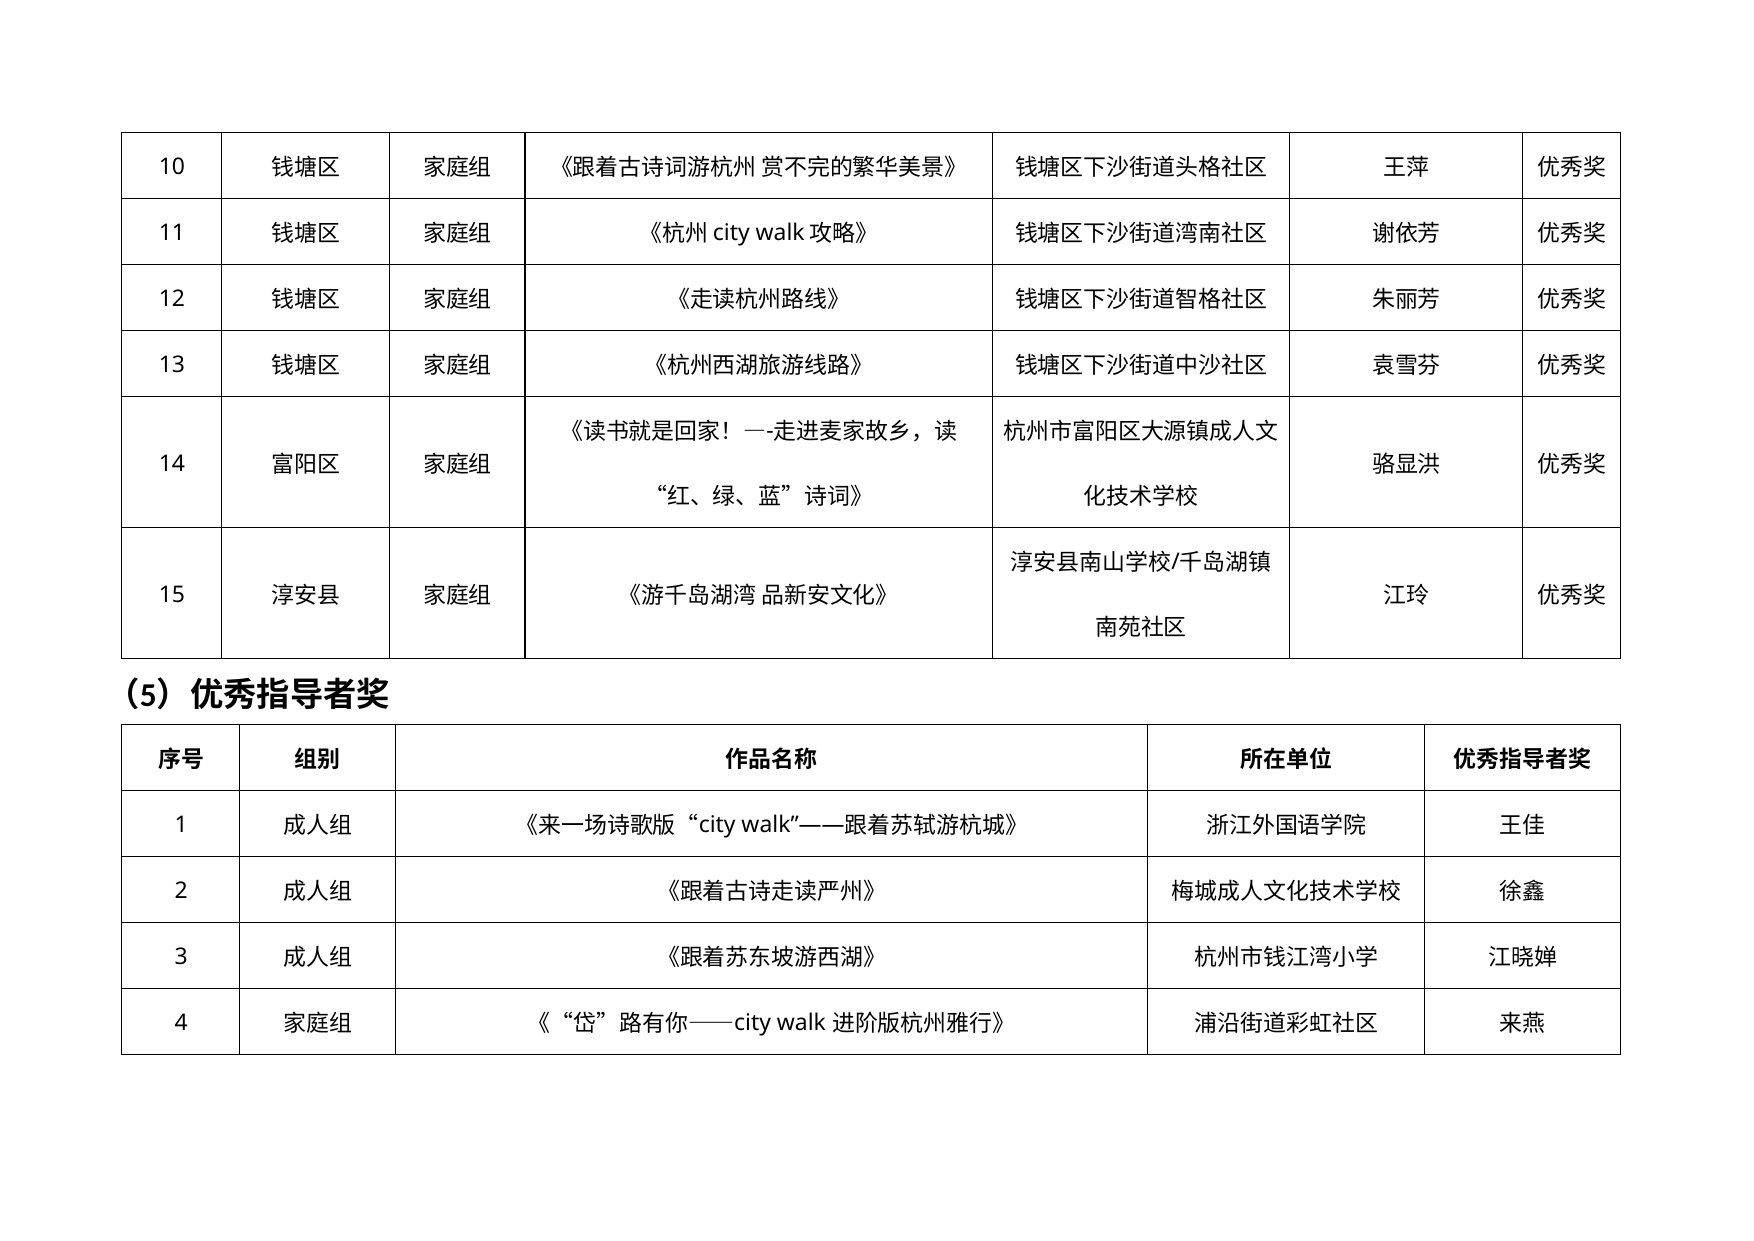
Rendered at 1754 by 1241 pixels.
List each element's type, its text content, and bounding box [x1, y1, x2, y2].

table_cell 优秀奖 [1523, 133, 1620, 198]
table_cell 王佳 [1425, 791, 1620, 856]
table_cell 江玲 [1290, 528, 1522, 658]
table_cell 浦沿街道彩虹社区 [1148, 989, 1424, 1054]
table_cell 浙江外国语学院 [1148, 791, 1424, 856]
table_header 所在单位 [1148, 725, 1424, 790]
table_cell 《跟着古诗走读严州》 [396, 857, 1147, 922]
table_cell 王萍 [1290, 133, 1522, 198]
table_cell 14 [122, 397, 221, 527]
table_cell 1 [122, 791, 239, 856]
table_cell 家庭组 [390, 528, 524, 658]
table_cell 钱塘区 [222, 265, 389, 330]
table_header 优秀指导者奖 [1425, 725, 1620, 790]
table_cell 优秀奖 [1523, 265, 1620, 330]
table_cell 家庭组 [240, 989, 395, 1054]
table_cell 《走读杭州路线》 [526, 265, 992, 330]
table_cell 优秀奖 [1523, 528, 1620, 658]
table_cell 朱丽芳 [1290, 265, 1522, 330]
table_cell 《跟着苏东坡游西湖》 [396, 923, 1147, 988]
table_cell 谢依芳 [1290, 199, 1522, 264]
table_cell 钱塘区 [222, 199, 389, 264]
table_cell 《游千岛湖湾 品新安文化》 [526, 528, 992, 658]
table_cell 江晓婵 [1425, 923, 1620, 988]
table_cell 成人组 [240, 857, 395, 922]
table_cell 来燕 [1425, 989, 1620, 1054]
table_cell 家庭组 [390, 397, 524, 527]
table_cell 钱塘区 [222, 331, 389, 396]
table_cell 钱塘区下沙街道湾南社区 [993, 199, 1289, 264]
table_cell 富阳区 [222, 397, 389, 527]
table_cell 家庭组 [390, 331, 524, 396]
table_cell 《跟着古诗词游杭州 赏不完的繁华美景》 [526, 133, 992, 198]
table_cell 15 [122, 528, 221, 658]
table_cell 优秀奖 [1523, 199, 1620, 264]
table_cell 11 [122, 199, 221, 264]
table_cell 《“岱”路有你——city walk 进阶版杭州雅行》 [396, 989, 1147, 1054]
table_cell 家庭组 [390, 265, 524, 330]
table_cell 优秀奖 [1523, 331, 1620, 396]
table_header 作品名称 [396, 725, 1147, 790]
table_header 序号 [122, 725, 239, 790]
table_cell 2 [122, 857, 239, 922]
table_cell 10 [122, 133, 221, 198]
table_cell 袁雪芬 [1290, 331, 1522, 396]
table_cell 优秀奖 [1523, 397, 1620, 527]
table_cell 徐鑫 [1425, 857, 1620, 922]
table_cell 淳安县南山学校/千岛湖镇南苑社区 [993, 528, 1289, 658]
table_cell 家庭组 [390, 199, 524, 264]
table_cell 杭州市富阳区大源镇成人文化技术学校 [993, 397, 1289, 527]
table_cell 钱塘区 [222, 133, 389, 198]
table_cell 13 [122, 331, 221, 396]
table_cell 钱塘区下沙街道头格社区 [993, 133, 1289, 198]
table_cell 成人组 [240, 791, 395, 856]
table_cell 梅城成人文化技术学校 [1148, 857, 1424, 922]
table_cell 淳安县 [222, 528, 389, 658]
text （5）优秀指导者奖 [106, 659, 1636, 724]
table_cell 骆显洪 [1290, 397, 1522, 527]
table_cell 12 [122, 265, 221, 330]
table_cell 《来一场诗歌版“city walk”——跟着苏轼游杭城》 [396, 791, 1147, 856]
table_cell 4 [122, 989, 239, 1054]
table_cell 家庭组 [390, 133, 524, 198]
table_cell 成人组 [240, 923, 395, 988]
table_cell 《杭州西湖旅游线路》 [526, 331, 992, 396]
table_cell 钱塘区下沙街道中沙社区 [993, 331, 1289, 396]
table_header 组别 [240, 725, 395, 790]
table_cell 钱塘区下沙街道智格社区 [993, 265, 1289, 330]
table_cell 《读书就是回家！—-走进麦家故乡，读“红、绿、蓝”诗词》 [526, 397, 992, 527]
table_cell 《杭州city walk攻略》 [526, 199, 992, 264]
table_cell 3 [122, 923, 239, 988]
table_cell 杭州市钱江湾小学 [1148, 923, 1424, 988]
